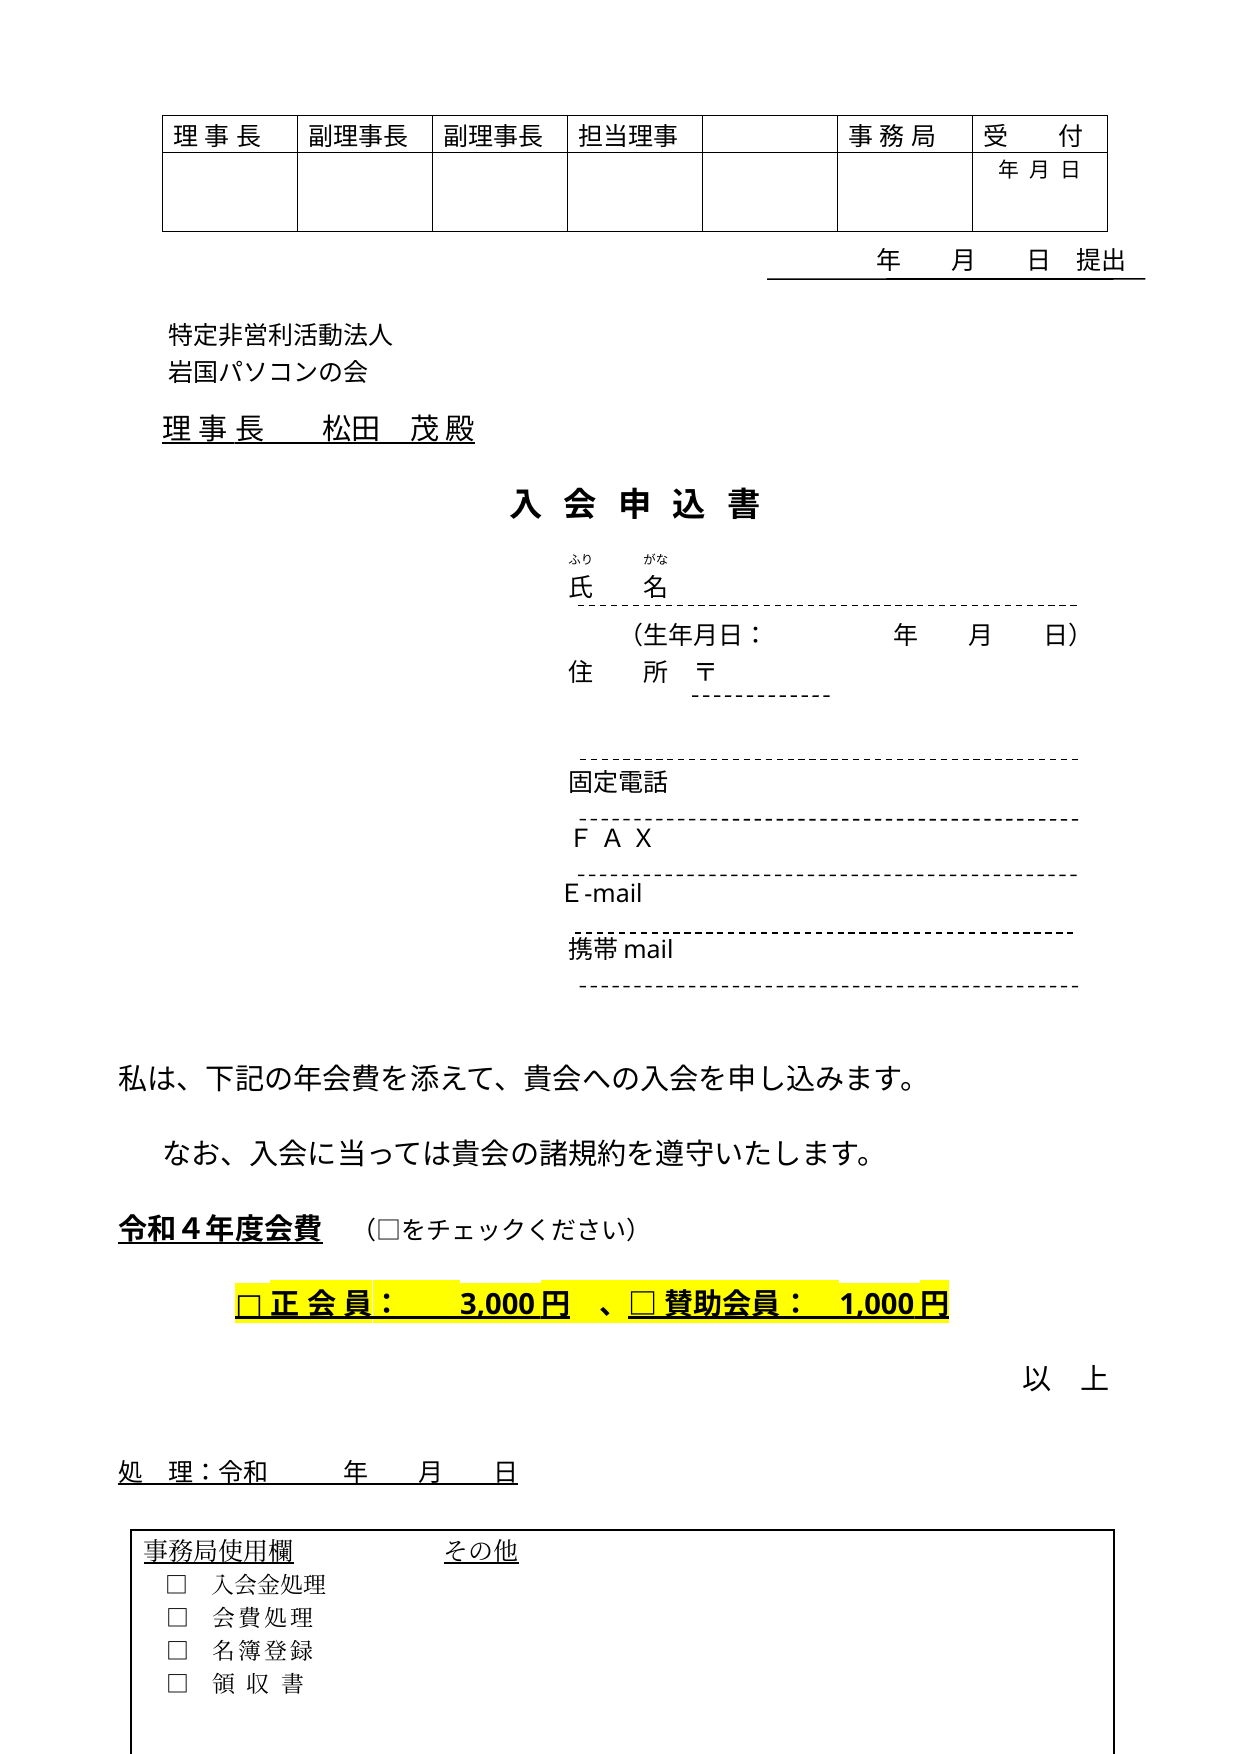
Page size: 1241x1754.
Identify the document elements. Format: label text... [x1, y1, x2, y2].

text 理事長 松田 茂 殿 [118, 389, 1152, 464]
table_cell [298, 153, 432, 231]
table_cell 年月日 [973, 153, 1107, 231]
table_cell [838, 153, 972, 231]
text 以 上 [118, 1339, 1152, 1414]
text 私は、下記の年会費を添えて、貴会への入会を申し込みます。 [118, 1039, 1152, 1114]
text 処 理：令和 年 月 日 [118, 1452, 1152, 1489]
table_header 担当理事 [568, 116, 702, 152]
text 年 月 日 提出 [118, 89, 1127, 277]
text 携帯mail [118, 929, 1152, 966]
table_header 事務局 [838, 116, 972, 152]
text ＦＡＸ [118, 818, 1152, 855]
table_cell [703, 153, 837, 231]
table_header 副理事長 [433, 116, 567, 152]
table_cell [568, 153, 702, 231]
text 入会申込書 [118, 464, 1152, 539]
text （生年月日： 年 月 日） [118, 614, 1152, 652]
table_header 理事長 [163, 116, 297, 152]
table_header 副理事長 [298, 116, 432, 152]
subtitle 令和４年度会費 （□をチェックください） [118, 1189, 1152, 1264]
table_cell [433, 153, 567, 231]
text 固定電話 [118, 762, 1152, 799]
text Ｅ-mail [103, 873, 1152, 911]
text なお、入会に当っては貴会の諸規約を遵守いたします。 [118, 1114, 1152, 1189]
text 住 所 〒 [118, 652, 1152, 689]
text □ 正会員： 3,000円 、□ 賛助会員： 1,000円 [118, 1264, 1152, 1339]
text 特定非営利活動法人 [118, 314, 1152, 352]
table_header 受 付 [973, 116, 1107, 152]
text 岩国パソコンの会 [118, 352, 1152, 389]
table_cell [163, 153, 297, 231]
table_header [703, 116, 837, 152]
